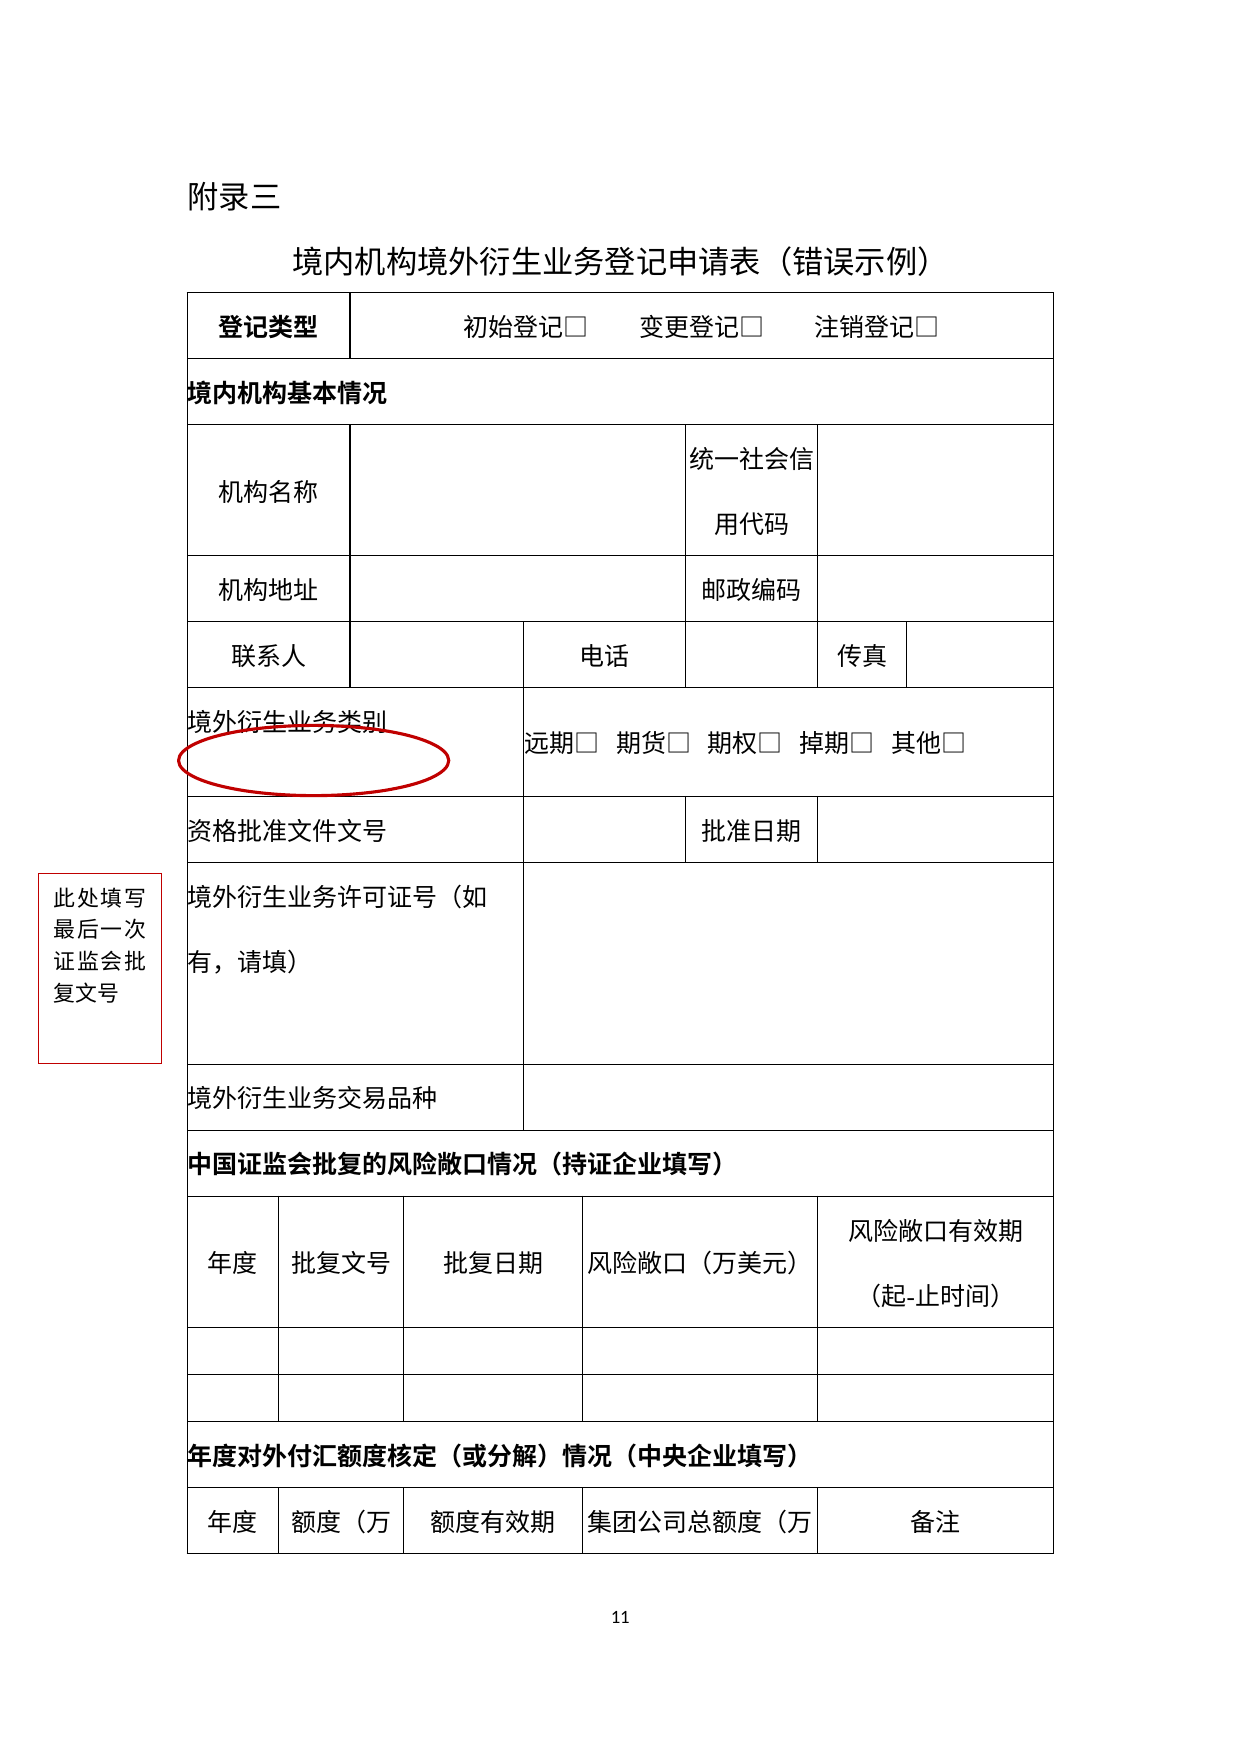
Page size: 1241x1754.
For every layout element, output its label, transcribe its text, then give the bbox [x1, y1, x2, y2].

table_cell [351, 425, 685, 555]
table_cell 境内机构基本情况 [188, 359, 1053, 424]
table_cell 统一社会信用代码 [686, 425, 817, 555]
table_cell 机构名称 [188, 425, 349, 555]
table_cell 境外衍生业务许可证号（如有，请填） [188, 863, 523, 1063]
table_cell [686, 622, 817, 687]
table_cell 资格批准文件文号 [188, 797, 523, 862]
table_cell [907, 622, 1053, 687]
table_cell 传真 [818, 622, 906, 687]
table_cell 年度 [188, 1488, 278, 1553]
table_cell [583, 1375, 817, 1421]
table_cell 境外衍生业务交易品种 [188, 1065, 523, 1129]
table_cell [279, 1375, 403, 1421]
table_cell [404, 1328, 582, 1374]
table_cell 批复日期 [404, 1197, 582, 1327]
table_cell [351, 556, 685, 621]
table_cell [818, 1375, 1053, 1421]
table_cell 集团公司总额度（万美元） [583, 1488, 817, 1553]
text 附录三 [187, 162, 1021, 227]
table_cell [279, 1328, 403, 1374]
table_cell [524, 797, 685, 862]
table_cell 邮政编码 [686, 556, 817, 621]
table_cell 风险敞口（万美元） [583, 1197, 817, 1327]
table_header 登记类型 [188, 293, 349, 358]
table_cell [524, 1065, 1053, 1129]
table_cell [351, 622, 523, 687]
table_cell 中国证监会批复的风险敞口情况（持证企业填写） [188, 1131, 1053, 1196]
table_cell [583, 1328, 817, 1374]
table_cell 远期□ 期货□ 期权□ 掉期□ 其他□ [524, 688, 1053, 796]
table_cell [818, 425, 1053, 555]
table_cell 批准日期 [686, 797, 817, 862]
table_cell [524, 863, 1053, 1063]
table_cell 年度 [188, 1197, 278, 1327]
table_cell 批复文号 [279, 1197, 403, 1327]
table_cell [818, 556, 1053, 621]
table_cell [818, 797, 1053, 862]
table_cell [188, 1375, 278, 1421]
table_cell 联系人 [188, 622, 349, 687]
table_cell [188, 1328, 278, 1374]
table_cell 年度对外付汇额度核定（或分解）情况（中央企业填写） [188, 1422, 1053, 1487]
table_cell 境外衍生业务类别 [188, 688, 523, 796]
table_cell 风险敞口有效期 （起-止时间） [818, 1197, 1053, 1327]
table_cell [818, 1328, 1053, 1374]
table_cell 电话 [524, 622, 685, 687]
text 境内机构境外衍生业务登记申请表（错误示例） [187, 227, 1053, 292]
table_cell 额度有效期（起-止时间） [404, 1488, 582, 1553]
table_cell [404, 1375, 582, 1421]
table_cell 机构地址 [188, 556, 349, 621]
table_cell 额度（万美元） [279, 1488, 403, 1553]
table_cell 备注 [818, 1488, 1053, 1553]
table_header 初始登记□ 变更登记□ 注销登记□ [351, 293, 1053, 358]
